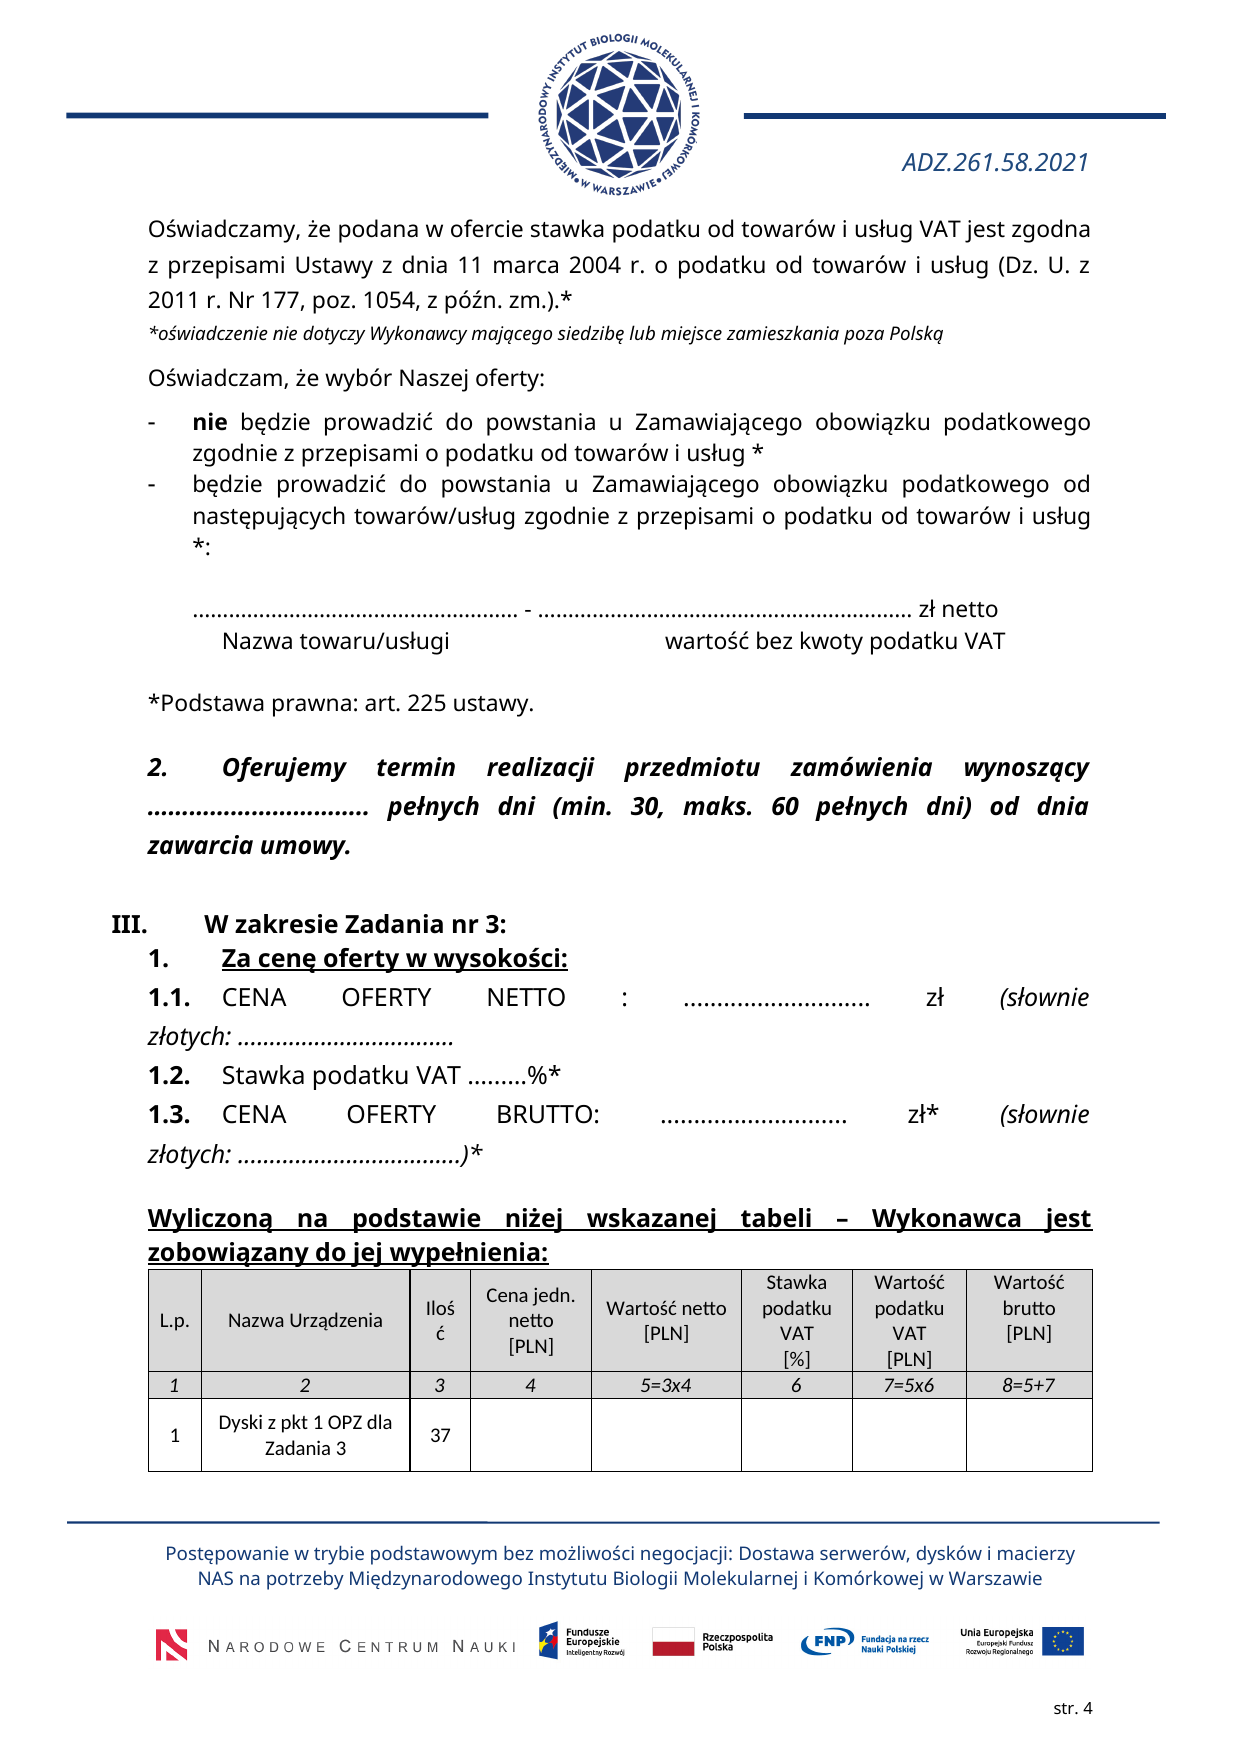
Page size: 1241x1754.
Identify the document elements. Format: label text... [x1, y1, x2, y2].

table_cell 8=5+7 [967, 1372, 1092, 1398]
list W zakresie Zadania nr 3: [148, 906, 1092, 940]
list CENA OFERTY NETTO : ............................ zł (słownie złotych: .................................. [148, 979, 1092, 1053]
table_cell 6 [742, 1372, 852, 1398]
table_header Wartość podatku VAT [PLN] [853, 1270, 966, 1371]
list Stawka podatku VAT …...…%* [148, 1058, 1092, 1092]
table_cell 1 [149, 1399, 201, 1471]
table_cell 4 [471, 1372, 591, 1398]
text Oświadczam, że wybór Naszej oferty: [148, 362, 1092, 393]
list Za cenę oferty w wysokości: [148, 940, 1092, 974]
table_header Stawka podatku VAT [%] [742, 1270, 852, 1371]
table_cell [471, 1399, 591, 1471]
table_header Nazwa Urządzenia [202, 1270, 409, 1371]
text *Podstawa prawna: art. 225 ustawy. [148, 687, 1092, 718]
list CENA OFERTY BRUTTO: ............................ zł* (słownie złotych: ...................................)* [148, 1097, 1092, 1170]
table_cell 5=3x4 [592, 1372, 741, 1398]
text Wyliczoną na podstawie niżej wskazanej tabeli – Wykonawca jest zobowiązany do jej wypełnienia: [148, 1200, 1092, 1229]
table_cell [967, 1399, 1092, 1471]
table_cell 7=5x6 [853, 1372, 966, 1398]
text Wyliczoną na podstawie niżej wskazanej tabeli – Wykonawca jest zobowiązany do jej wypełnienia: [148, 1231, 1092, 1268]
picture [535, 29, 705, 201]
table_cell Dyski z pkt 1 OPZ dla Zadania 3 [202, 1399, 409, 1471]
text Oświadczamy, że podana w ofercie stawka podatku od towarów i usług VAT jest zgodna z przepisami Ustawy z dnia 11 marca 2004 r. o podatku od towarów i usług (Dz. U. z 2011 r. Nr 177, poz. 1054, z późn. zm.).* [148, 213, 1092, 316]
list będzie prowadzić do powstania u Zamawiającego obowiązku podatkowego od następujących towarów/usług zgodnie z przepisami o podatku od towarów i usług *: [148, 468, 1092, 562]
text Nazwa towaru/usługi wartość bez kwoty podatku VAT [192, 625, 1092, 656]
table_header Wartość brutto [PLN] [967, 1270, 1092, 1371]
table_cell 37 [411, 1399, 470, 1471]
table_cell [853, 1399, 966, 1471]
text ……………………………………………… - …………………………………..………………… zł netto [192, 593, 1092, 625]
list Oferujemy termin realizacji przedmiotu zamówienia wynoszący ………………………….. pełnych dni (min. 30, maks. 60 pełnych dni) od dnia zawarcia umowy. [148, 750, 1092, 862]
list nie będzie prowadzić do powstania u Zamawiającego obowiązku podatkowego zgodnie z przepisami o podatku od towarów i usług * [148, 406, 1092, 468]
table_cell 2 [202, 1372, 409, 1398]
table_header Ilość [411, 1270, 470, 1371]
table_header L.p. [149, 1270, 201, 1371]
picture [147, 1616, 1092, 1669]
table_cell 1 [149, 1372, 201, 1398]
table_cell [742, 1399, 852, 1471]
table_header Cena jedn. netto [PLN] [471, 1270, 591, 1371]
table_cell 3 [411, 1372, 470, 1398]
table_header Wartość netto [PLN] [592, 1270, 741, 1371]
text *oświadczenie nie dotyczy Wykonawcy mającego siedzibę lub miejsce zamieszkania poza Polską [148, 320, 1092, 346]
table_cell [592, 1399, 741, 1471]
